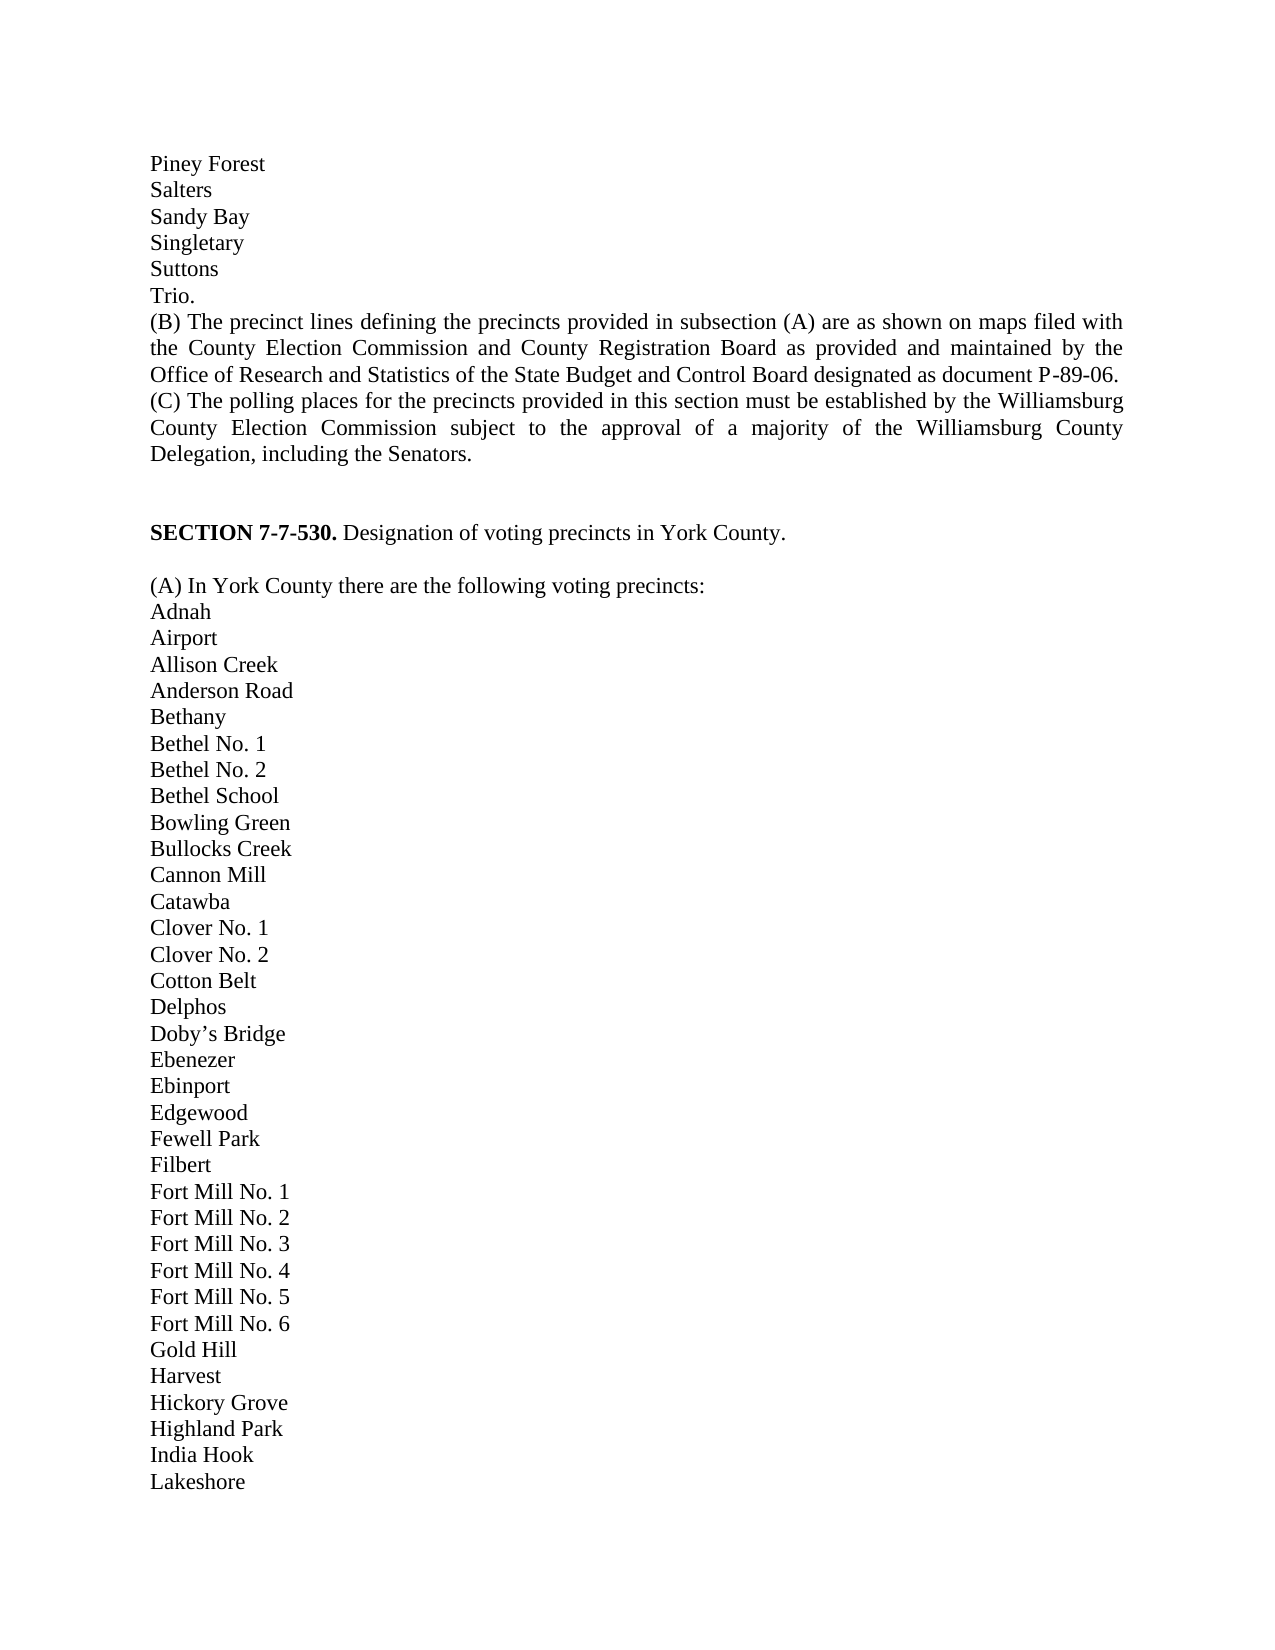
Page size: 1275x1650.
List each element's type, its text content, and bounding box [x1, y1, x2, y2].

text Bethel School [150, 782, 1125, 809]
text Allison Creek [150, 651, 1125, 677]
text Bethel No. 2 [150, 756, 1125, 782]
text Fort Mill No. 4 [150, 1257, 1125, 1283]
text India Hook [150, 1441, 1125, 1468]
text Edgewood [150, 1099, 1125, 1125]
text (A) In York County there are the following voting precincts: [150, 572, 1125, 598]
text Bethel No. 1 [150, 730, 1125, 756]
text (B) The precinct lines defining the precincts provided in subsection (A) are as shown on maps filed with the County Election Commission and County Registration Board as provided and maintained by the Office of Research and Statistics of the State Budget and Control Board designated as document P-89-06. [150, 308, 1125, 387]
text Highland Park [150, 1415, 1125, 1441]
text Airport [150, 624, 1125, 651]
text Hickory Grove [150, 1389, 1125, 1415]
text Catawba [150, 888, 1125, 914]
text Singletary [150, 229, 1125, 255]
text Delphos [150, 993, 1125, 1020]
text Bowling Green [150, 809, 1125, 835]
text Anderson Road [150, 677, 1125, 703]
text Filbert [150, 1151, 1125, 1178]
text Cannon Mill [150, 862, 1125, 888]
text Lakeshore [150, 1468, 1125, 1494]
text Doby’s Bridge [150, 1020, 1125, 1046]
text Clover No. 2 [150, 941, 1125, 967]
text Fort Mill No. 2 [150, 1204, 1125, 1231]
text Adnah [150, 598, 1125, 624]
text Bethany [150, 703, 1125, 730]
text Fort Mill No. 6 [150, 1309, 1125, 1336]
text Fort Mill No. 5 [150, 1283, 1125, 1309]
text Trio. [150, 282, 1125, 308]
text (C) The polling places for the precincts provided in this section must be established by the Williamsburg County Election Commission subject to the approval of a majority of the Williamsburg County Delegation, including the Senators. [150, 387, 1125, 466]
text Harvest [150, 1362, 1125, 1389]
text Bullocks Creek [150, 835, 1125, 862]
text Cotton Belt [150, 967, 1125, 993]
text SECTION 7-7-530. Designation of voting precincts in York County. [150, 519, 1125, 545]
text Ebinport [150, 1072, 1125, 1099]
text Suttons [150, 255, 1125, 282]
text Fort Mill No. 3 [150, 1231, 1125, 1257]
text Clover No. 1 [150, 914, 1125, 941]
text Piney Forest [150, 150, 1125, 176]
text Sandy Bay [150, 203, 1125, 229]
text Salters [150, 176, 1125, 203]
text Fort Mill No. 1 [150, 1178, 1125, 1204]
text Gold Hill [150, 1336, 1125, 1362]
text Ebenezer [150, 1046, 1125, 1072]
text Fewell Park [150, 1125, 1125, 1151]
